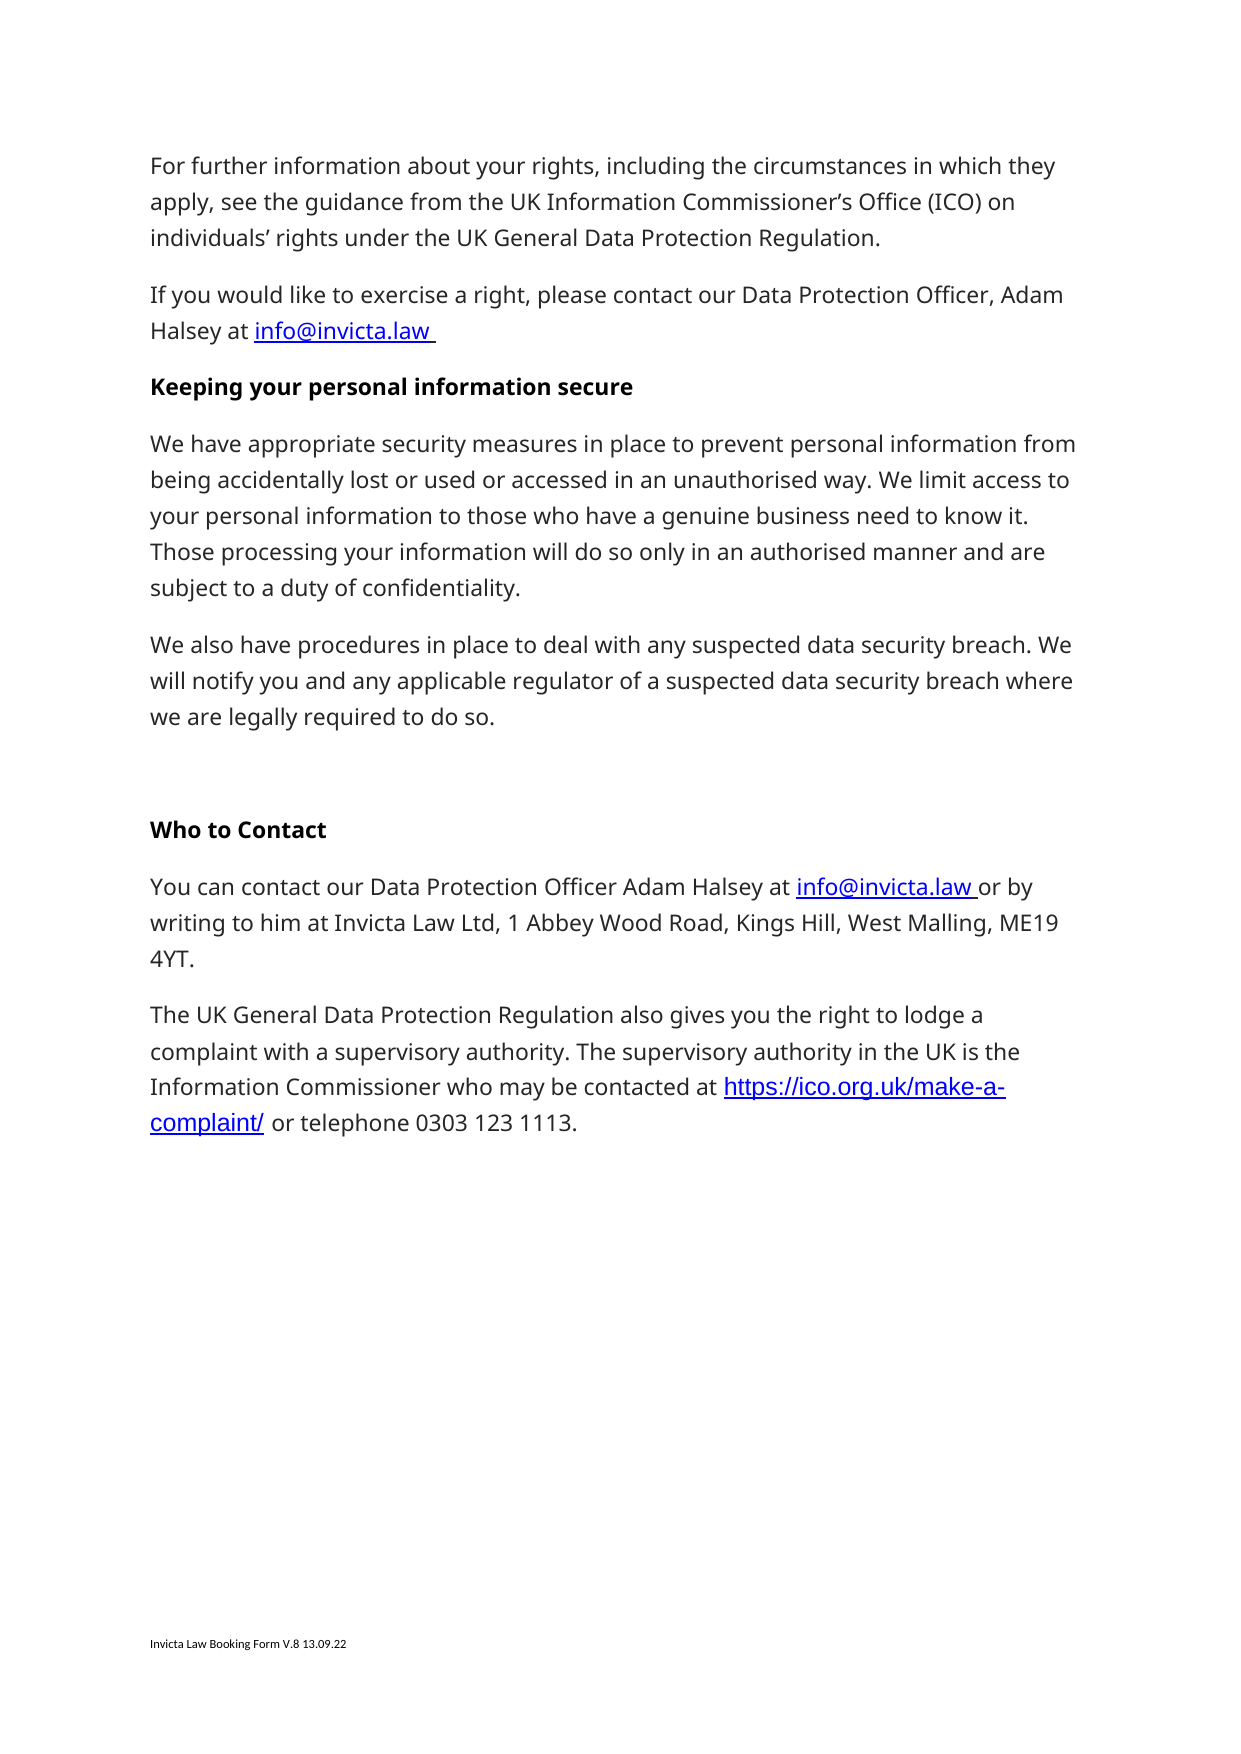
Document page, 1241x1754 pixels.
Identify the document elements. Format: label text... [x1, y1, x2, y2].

text We also have procedures in place to deal with any suspected data security breach. We will notify you and any applicable regulator of a suspected data security breach where we are legally required to do so. [150, 629, 1090, 732]
text If you would like to exercise a right, please contact our Data Protection Officer, Adam Halsey at info@invicta.law [150, 279, 1090, 346]
text The UK General Data Protection Regulation also gives you the right to lodge a complaint with a supervisory authority. The supervisory authority in the UK is the Information Commissioner who may be contacted at https://ico.org.uk/make-a-complaint/ or telephone 0303 123 1113. [150, 999, 1090, 1138]
text For further information about your rights, including the circumstances in which they apply, see the guidance from the UK Information Commissioner’s Office (ICO) on individuals’ rights under the UK General Data Protection Regulation. [150, 150, 1090, 253]
text You can contact our Data Protection Officer Adam Halsey at info@invicta.law or by writing to him at Invicta Law Ltd, 1 Abbey Wood Road, Kings Hill, West Malling, ME19 4YT. [150, 871, 1090, 974]
text Who to Contact [150, 814, 1090, 845]
text Keeping your personal information secure [150, 371, 1090, 403]
text We have appropriate security measures in place to prevent personal information from being accidentally lost or used or accessed in an unauthorised way. We limit access to your personal information to those who have a genuine business need to know it. Those processing your information will do so only in an authorised manner and are subject to a duty of confidentiality. [150, 428, 1090, 603]
